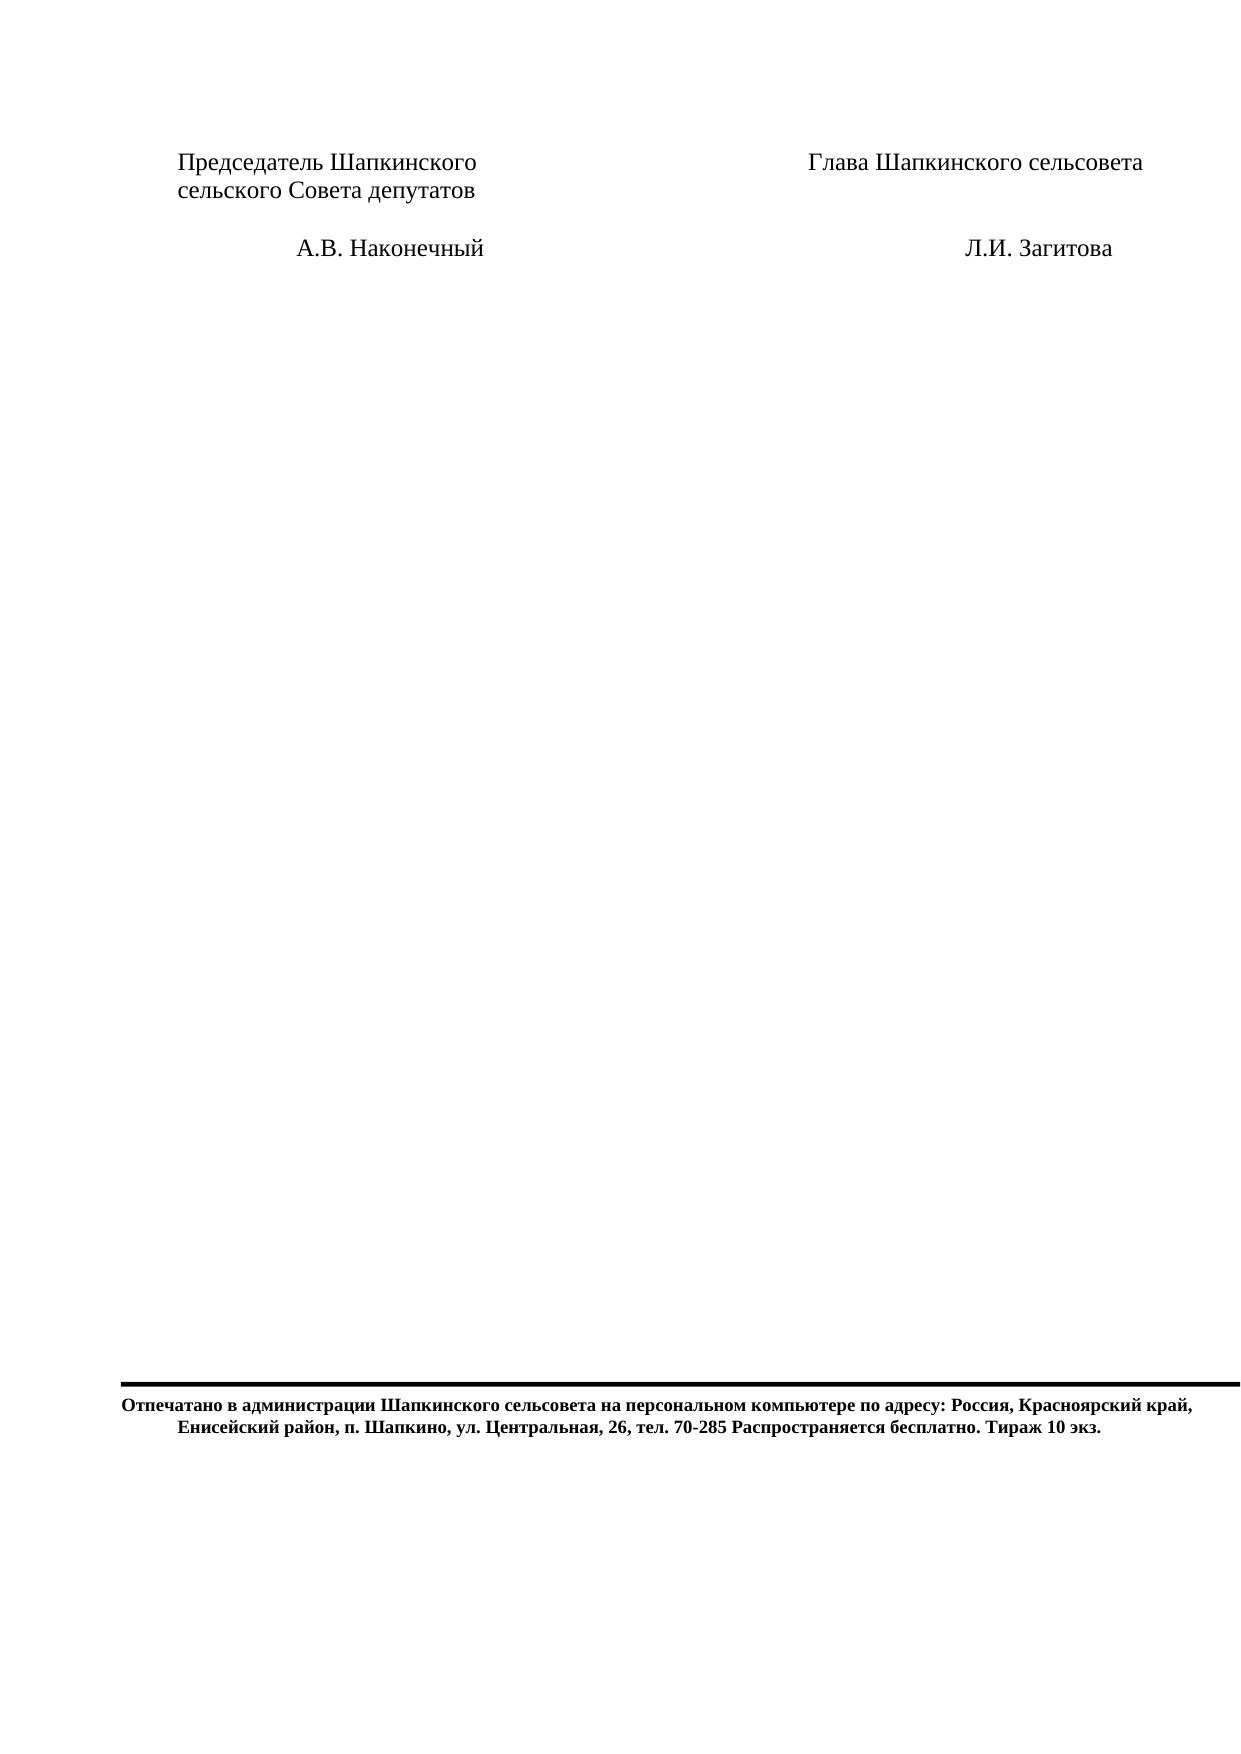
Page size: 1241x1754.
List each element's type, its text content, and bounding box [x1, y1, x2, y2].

text А.В. Наконечный Л.И. Загитова [177, 233, 1152, 262]
text сельского Совета депутатов [177, 176, 1152, 204]
text Отпечатано в администрации Шапкинского сельсовета на персональном компьютере по адресу: Россия, Красноярский край, [121, 1394, 1206, 1416]
text Председатель Шапкинского Глава Шапкинского сельсовета [177, 147, 1152, 176]
text Енисейский район, п. Шапкино, ул. Центральная, 26, тел. 70-285 Распространяется бесплатно. Тираж 10 экз. [177, 1416, 1152, 1437]
